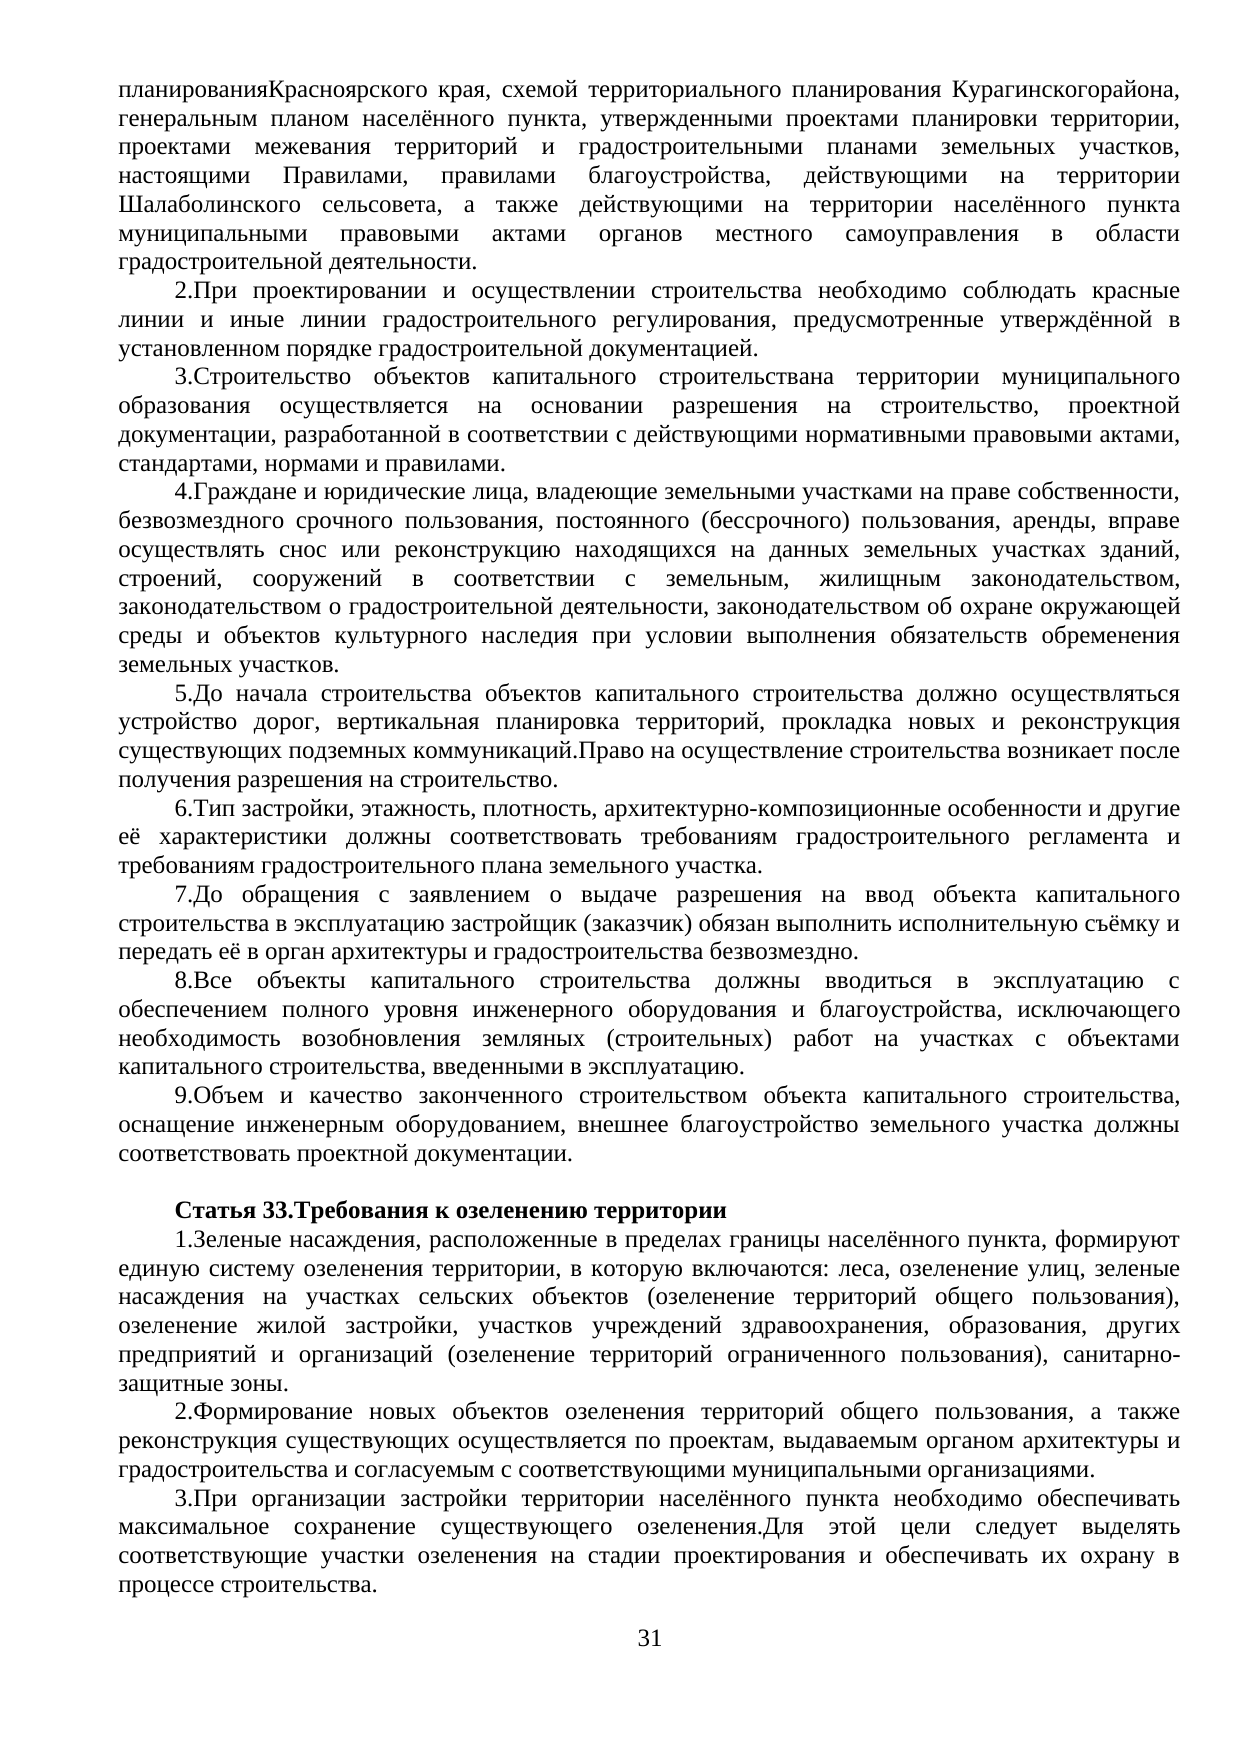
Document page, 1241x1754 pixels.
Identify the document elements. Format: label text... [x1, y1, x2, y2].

text Статья 33.Требования к озеленению территории [118, 1195, 1181, 1224]
text 2.При проектировании и осуществлении строительства необходимо соблюдать красные линии и иные линии градостроительного регулирования, предусмотренные утверждённой в установленном порядке градостроительной документацией. [118, 275, 1181, 361]
text 8.Все объекты капитального строительства должны вводиться в эксплуатацию с обеспечением полного уровня инженерного оборудования и благоустройства, исключающего необходимость возобновления земляных (строительных) работ на участках с объектами капитального строительства, введенными в эксплуатацию. [118, 965, 1181, 1080]
text 3.Строительство объектов капитального строительствана территории муниципального образования осуществляется на основании разрешения на строительство, проектной документации, разработанной в соответствии с действующими нормативными правовыми актами, стандартами, нормами и правилами. [118, 361, 1181, 476]
text 1.Зеленые насаждения, расположенные в пределах границы населённого пункта, формируют единую систему озеленения территории, в которую включаются: леса, озеленение улиц, зеленые насаждения на участках сельских объектов (озеленение территорий общего пользования), озеленение жилой застройки, участков учреждений здравоохранения, образования, других предприятий и организаций (озеленение территорий ограниченного пользования), санитарно-защитные зоны. [118, 1224, 1181, 1396]
text 5.До начала строительства объектов капитального строительства должно осуществляться устройство дорог, вертикальная планировка территорий, прокладка новых и реконструкция существующих подземных коммуникаций.Право на осуществление строительства возникает после получения разрешения на строительство. [118, 678, 1181, 793]
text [118, 74, 1181, 275]
text 3.При организации застройки территории населённого пункта необходимо обеспечивать максимальное сохранение существующего озеленения.Для этой цели следует выделять соответствующие участки озеленения на стадии проектирования и обеспечивать их охрану в процессе строительства. [118, 1483, 1181, 1598]
text 7.До обращения с заявлением о выдаче разрешения на ввод объекта капитального строительства в эксплуатацию застройщик (заказчик) обязан выполнить исполнительную съёмку и передать её в орган архитектуры и градостроительства безвозмездно. [118, 879, 1181, 965]
text 2.Формирование новых объектов озеленения территорий общего пользования, а также реконструкция существующих осуществляется по проектам, выдаваемым органом архитектуры и градостроительства и согласуемым с соответствующими муниципальными организациями. [118, 1396, 1181, 1483]
text 9.Объем и качество законченного строительством объекта капитального строительства, оснащение инженерным оборудованием, внешнее благоустройство земельного участка должны соответствовать проектной документации. [118, 1080, 1181, 1166]
text 4.Граждане и юридические лица, владеющие земельными участками на праве собственности, безвозмездного срочного пользования, постоянного (бессрочного) пользования, аренды, вправе осуществлять снос или реконструкцию находящихся на данных земельных участках зданий, строений, сооружений в соответствии с земельным, жилищным законодательством, законодательством о градостроительной деятельности, законодательством об охране окружающей среды и объектов культурного наследия при условии выполнения обязательств обременения земельных участков. [118, 476, 1181, 678]
text 6.Тип застройки, этажность, плотность, архитектурно-композиционные особенности и другие её характеристики должны соответствовать требованиям градостроительного регламента и требованиям градостроительного плана земельного участка. [118, 793, 1181, 879]
